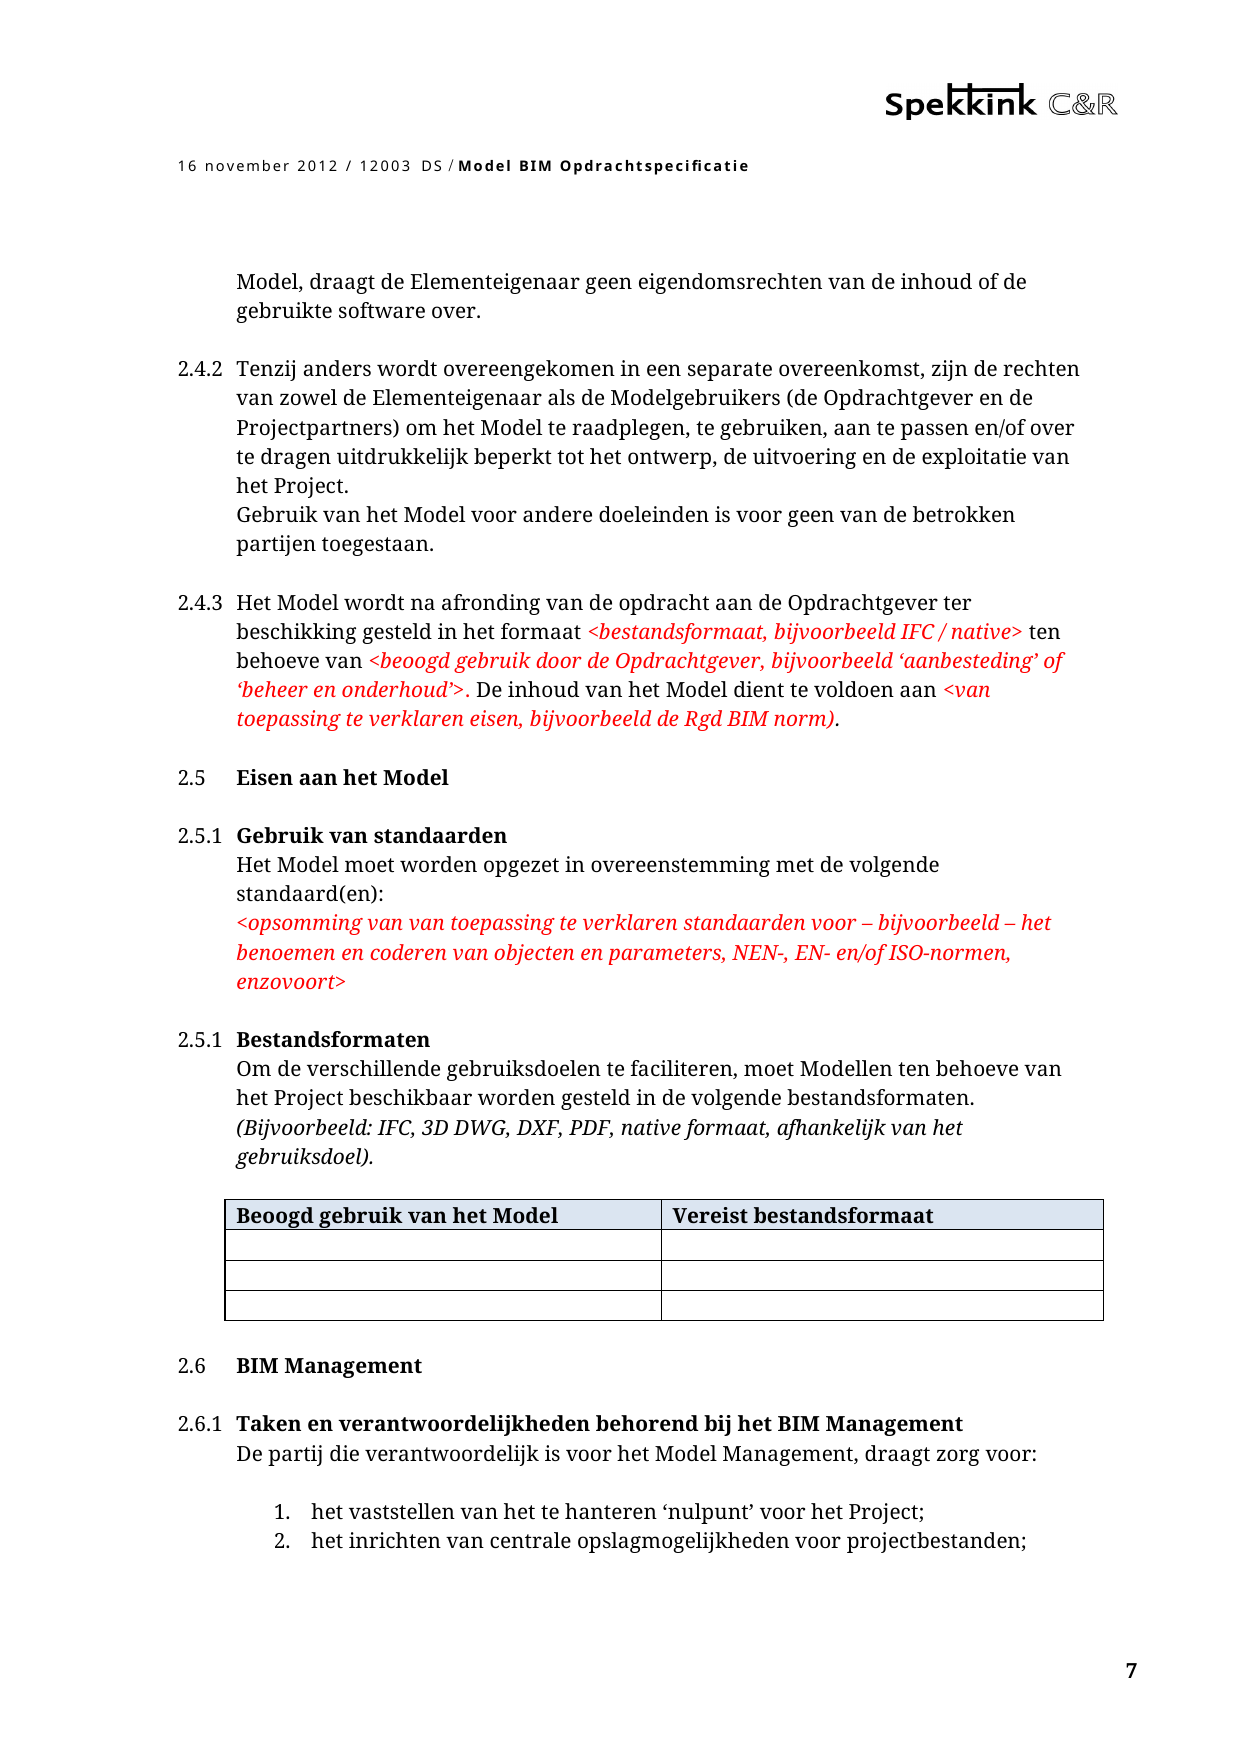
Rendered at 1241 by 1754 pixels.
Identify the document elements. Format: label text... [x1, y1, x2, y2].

text 2.5.1 Gebruik van standaarden Het Model moet worden opgezet in overeenstemming met de volgende standaard(en): <opsomming van van toepassing te verklaren standaarden voor – bijvoorbeeld – het benoemen en coderen van objecten en parameters, NEN-, EN- en/of ISO-normen, enzovoort> [177, 820, 1092, 1024]
table_cell [226, 1291, 661, 1320]
text 2.5 Eisen aan het Model [177, 762, 1092, 791]
table_header Vereist bestandsformaat [662, 1200, 1103, 1229]
table_cell [662, 1291, 1103, 1320]
table_cell [662, 1261, 1103, 1290]
text 2.4.3 Het Model wordt na afronding van de opdracht aan de Opdrachtgever ter beschikking gesteld in het formaat <bestandsformaat, bijvoorbeeld IFC / native> ten behoeve van <beoogd gebruik door de Opdrachtgever, bijvoorbeeld ‘aanbesteding’ of ‘beheer en onderhoud’>. De inhoud van het Model dient te voldoen aan <van toepassing te verklaren eisen, bijvoorbeeld de Rgd BIM norm). [177, 587, 1092, 762]
table_cell [226, 1230, 661, 1259]
text 2.6 BIM Management [177, 1350, 1092, 1408]
picture [886, 83, 1118, 120]
table_cell [226, 1261, 661, 1290]
text 2.4.2 Tenzij anders wordt overeengekomen in een separate overeenkomst, zijn de rechten van zowel de Elementeigenaar als de Modelgebruikers (de Opdrachtgever en de Projectpartners) om het Model te raadplegen, te gebruiken, aan te passen en/of over te dragen uitdrukkelijk beperkt tot het ontwerp, de uitvoering en de exploitatie van het Project. Gebruik van het Model voor andere doeleinden is voor geen van de betrokken partijen toegestaan. [177, 353, 1092, 587]
list het vaststellen van het te hanteren ‘nulpunt’ voor het Project; [274, 1496, 1092, 1525]
list het inrichten van centrale opslagmogelijkheden voor projectbestanden; [274, 1525, 1092, 1554]
table_header Beoogd gebruik van het Model [226, 1200, 661, 1229]
text 2.6.1 Taken en verantwoordelijkheden behorend bij het BIM Management De partij die verantwoordelijk is voor het Model Management, draagt zorg voor: [177, 1408, 1092, 1467]
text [177, 266, 1092, 353]
text 2.5.1 Bestandsformaten Om de verschillende gebruiksdoelen te faciliteren, moet Modellen ten behoeve van het Project beschikbaar worden gesteld in de volgende bestandsformaten. (Bijvoorbeeld: IFC, 3D DWG, DXF, PDF, native formaat, afhankelijk van het gebruiksdoel). [177, 1024, 1092, 1170]
table_cell [662, 1230, 1103, 1259]
